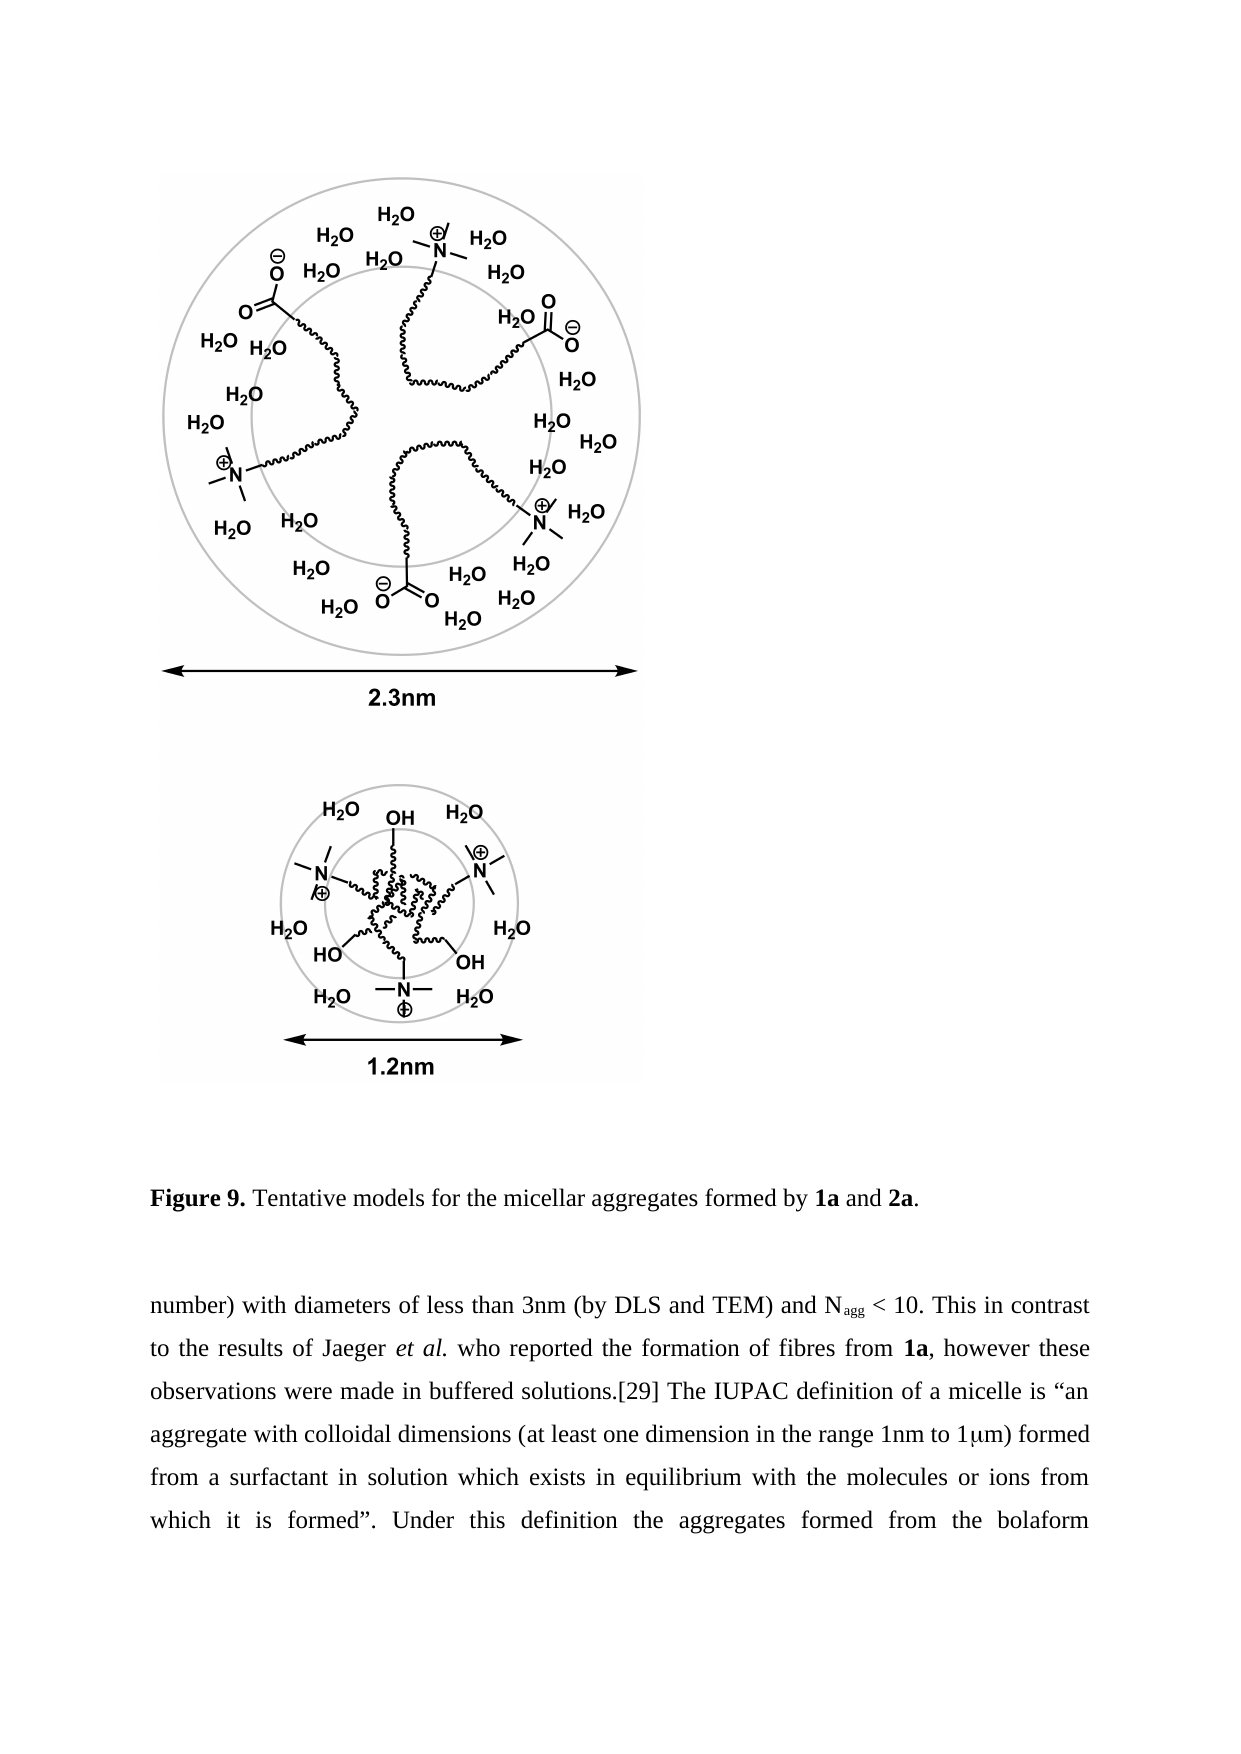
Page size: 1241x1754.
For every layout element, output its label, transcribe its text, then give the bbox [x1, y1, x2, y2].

picture [157, 172, 646, 1083]
text Figure 9. Tentative models for the micellar aggregates formed by 1a and 2a. [150, 1183, 1090, 1212]
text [150, 1290, 1090, 1534]
